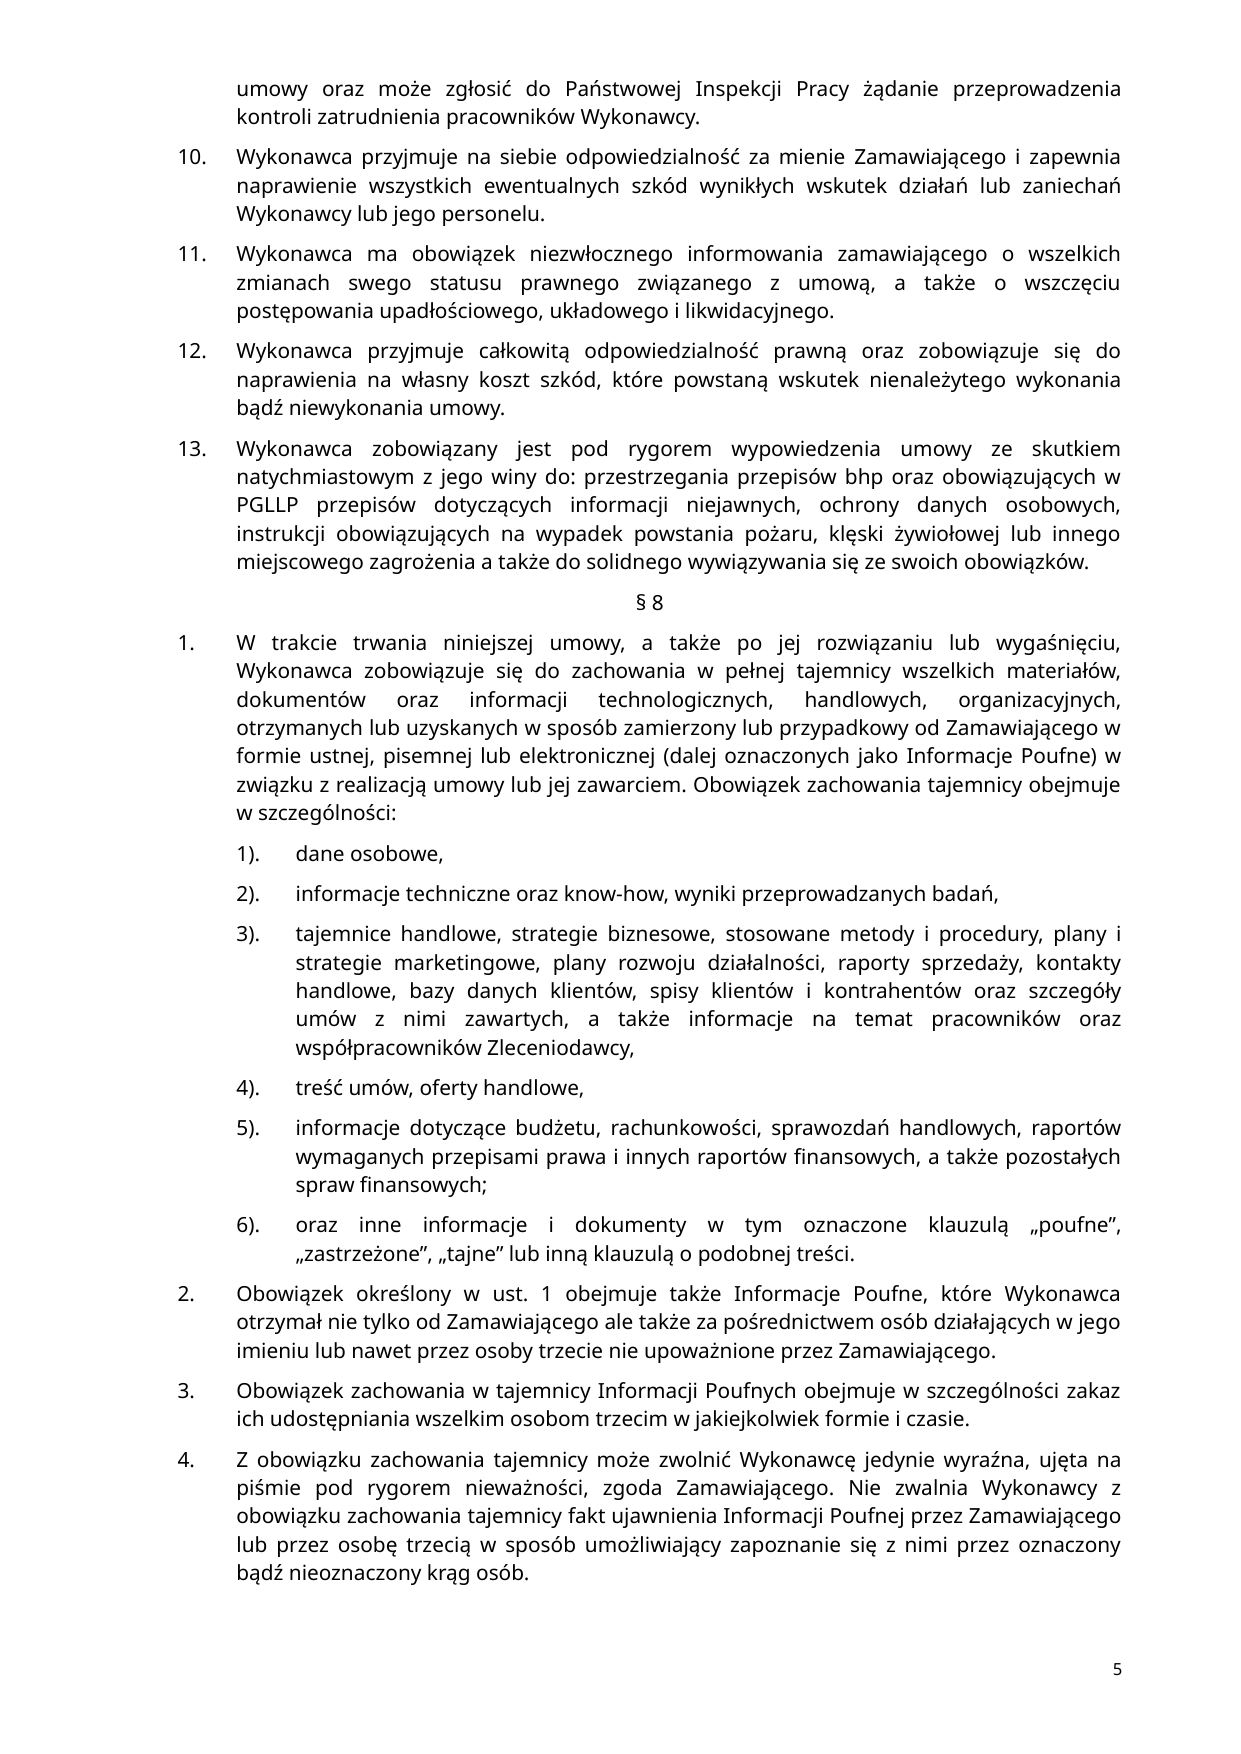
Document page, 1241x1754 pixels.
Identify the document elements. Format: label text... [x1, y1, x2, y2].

list Wykonawca przyjmuje na siebie odpowiedzialność za mienie Zamawiającego i zapewnia naprawienie wszystkich ewentualnych szkód wynikłych wskutek działań lub zaniechań Wykonawcy lub jego personelu. [177, 142, 1122, 228]
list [177, 74, 1122, 131]
list informacje dotyczące budżetu, rachunkowości, sprawozdań handlowych, raportów wymaganych przepisami prawa i innych raportów finansowych, a także pozostałych spraw finansowych; [236, 1113, 1122, 1199]
list oraz inne informacje i dokumenty w tym oznaczone klauzulą „poufne”, „zastrzeżone”, „tajne” lub inną klauzulą o podobnej treści. [236, 1210, 1122, 1267]
list Wykonawca zobowiązany jest pod rygorem wypowiedzenia umowy ze skutkiem natychmiastowym z jego winy do: przestrzegania przepisów bhp oraz obowiązujących w PGLLP przepisów dotyczących informacji niejawnych, ochrony danych osobowych, instrukcji obowiązujących na wypadek powstania pożaru, klęski żywiołowej lub innego miejscowego zagrożenia a także do solidnego wywiązywania się ze swoich obowiązków. [177, 434, 1122, 576]
list Wykonawca przyjmuje całkowitą odpowiedzialność prawną oraz zobowiązuje się do naprawienia na własny koszt szkód, które powstaną wskutek nienależytego wykonania bądź niewykonania umowy. [177, 337, 1122, 422]
list W trakcie trwania niniejszej umowy, a także po jej rozwiązaniu lub wygaśnięciu, Wykonawca zobowiązuje się do zachowania w pełnej tajemnicy wszelkich materiałów, dokumentów oraz informacji technologicznych, handlowych, organizacyjnych, otrzymanych lub uzyskanych w sposób zamierzony lub przypadkowy od Zamawiającego w formie ustnej, pisemnej lub elektronicznej (dalej oznaczonych jako Informacje Poufne) w związku z realizacją umowy lub jej zawarciem. Obowiązek zachowania tajemnicy obejmuje w szczególności: [177, 628, 1122, 827]
list Obowiązek określony w ust. 1 obejmuje także Informacje Poufne, które Wykonawca otrzymał nie tylko od Zamawiającego ale także za pośrednictwem osób działających w jego imieniu lub nawet przez osoby trzecie nie upoważnione przez Zamawiającego. [177, 1279, 1122, 1364]
list Wykonawca ma obowiązek niezwłocznego informowania zamawiającego o wszelkich zmianach swego statusu prawnego związanego z umową, a także o wszczęciu postępowania upadłościowego, układowego i likwidacyjnego. [177, 239, 1122, 325]
list Z obowiązku zachowania tajemnicy może zwolnić Wykonawcę jedynie wyraźna, ujęta na piśmie pod rygorem nieważności, zgoda Zamawiającego. Nie zwalnia Wykonawcy z obowiązku zachowania tajemnicy fakt ujawnienia Informacji Poufnej przez Zamawiającego lub przez osobę trzecią w sposób umożliwiający zapoznanie się z nimi przez oznaczony bądź nieoznaczony krąg osób. [177, 1445, 1122, 1587]
text § 8 [177, 588, 1122, 616]
list Obowiązek zachowania w tajemnicy Informacji Poufnych obejmuje w szczególności zakaz ich udostępniania wszelkim osobom trzecim w jakiejkolwiek formie i czasie. [177, 1376, 1122, 1433]
list treść umów, oferty handlowe, [236, 1073, 1122, 1102]
list dane osobowe, [236, 839, 1122, 867]
list informacje techniczne oraz know-how, wyniki przeprowadzanych badań, [236, 879, 1122, 907]
list tajemnice handlowe, strategie biznesowe, stosowane metody i procedury, plany i strategie marketingowe, plany rozwoju działalności, raporty sprzedaży, kontakty handlowe, bazy danych klientów, spisy klientów i kontrahentów oraz szczegóły umów z nimi zawartych, a także informacje na temat pracowników oraz współpracowników Zleceniodawcy, [236, 919, 1122, 1061]
